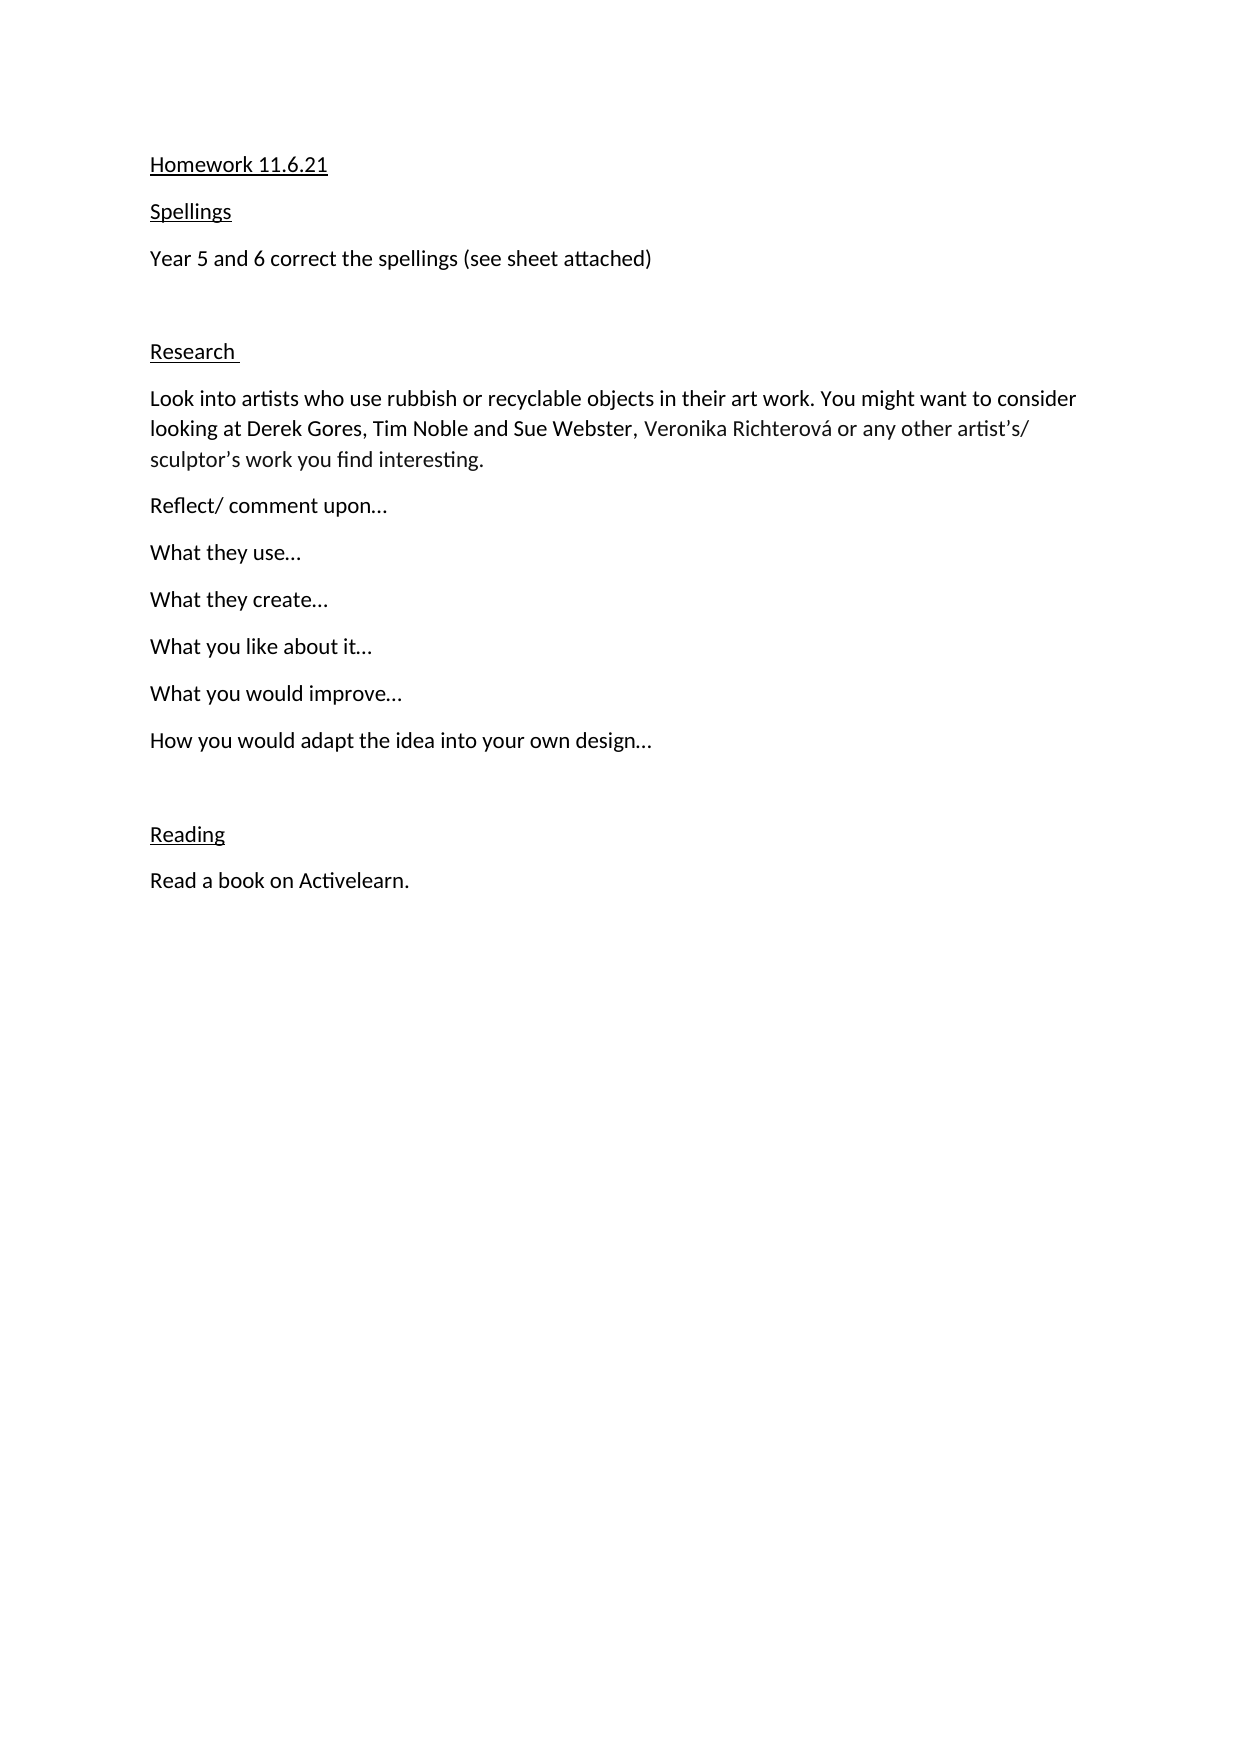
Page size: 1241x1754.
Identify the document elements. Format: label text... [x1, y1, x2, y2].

text Year 5 and 6 correct the spellings (see sheet attached) [150, 244, 1090, 272]
text Read a book on Activelearn. [150, 867, 1090, 895]
text Spellings [150, 197, 1090, 225]
text Homework 11.6.21 [150, 150, 1090, 178]
text What you would improve… [150, 679, 1090, 707]
text Reading [150, 820, 1090, 848]
text What they create… [150, 585, 1090, 613]
text What you like about it… [150, 632, 1090, 660]
text Reflect/ comment upon… [150, 492, 1090, 520]
text What they use… [150, 538, 1090, 567]
text Research [150, 337, 1090, 366]
text Look into artists who use rubbish or recyclable objects in their art work. You might want to consider looking at Derek Gores, Tim Noble and Sue Webster, Veronika Richterová or any other artist’s/ sculptor’s work you find interesting. [150, 384, 1090, 473]
text How you would adapt the idea into your own design… [150, 726, 1090, 754]
